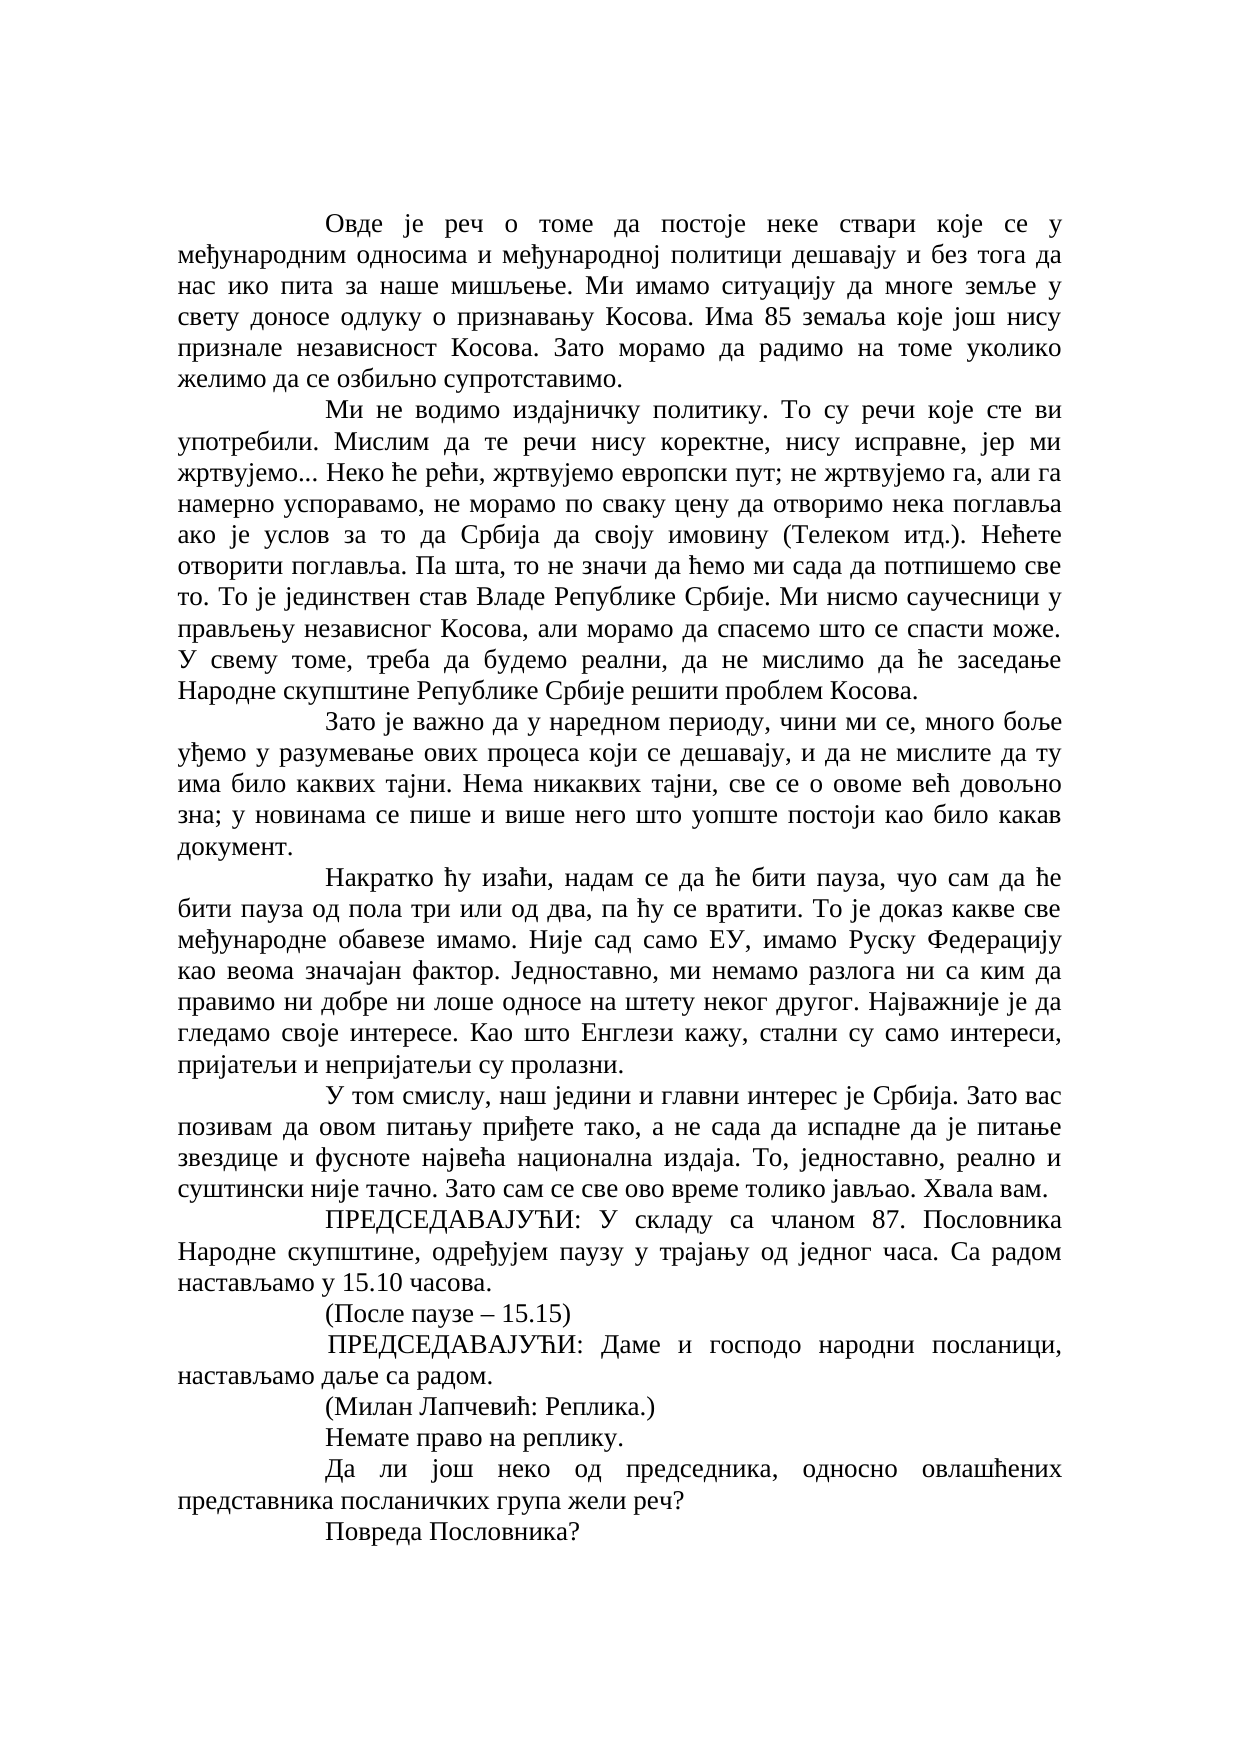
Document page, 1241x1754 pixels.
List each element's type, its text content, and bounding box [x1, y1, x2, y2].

text (Милан Лапчевић: Реплика.) [177, 1390, 1063, 1421]
text Повреда Пословника? [177, 1515, 1063, 1546]
text Зато је важно да у наредном периоду, чини ми се, много боље уђемо у разумевање ових процеса који се дешавају, и да не мислите да ту има било каквих тајни. Нема никаквих тајни, све се о овоме већ довољно зна; у новинама се пише и више него што уопште постоји као било какав документ. [177, 705, 1063, 861]
text ПРЕДСЕДАВАЈУЋИ: У складу са чланом 87. Пословника Народне скупштине, одређујем паузу у трајању од једног часа. Са радом настављамо у 15.10 часова. [177, 1203, 1063, 1297]
text Немате право на реплику. [177, 1421, 1063, 1453]
text Накратко ћу изаћи, надам се да ће бити пауза, чуо сам да ће бити пауза од пола три или од два, па ћу се вратити. То је доказ какве све међународне обавезе имамо. Није сад само ЕУ, имамо Руску Федерацију као веома значајан фактор. Једноставно, ми немамо разлога ни са ким да правимо ни добре ни лоше односе на штету неког другог. Најважније је да гледамо своје интересе. Као што Енглези кажу, стални су само интереси, пријатељи и непријатељи су пролазни. [177, 861, 1063, 1079]
text Да ли још неко од председника, односно овлашћених представника посланичких група жели реч? [177, 1453, 1063, 1515]
text У том смислу, наш једини и главни интерес је Србија. Зато вас позивам да овом питању приђете тако, а не сада да испадне да је питање звездице и фусноте највећа национална издаја. То, једноставно, реално и суштински није тачно. Зато сам се све ово време толико јављао. Хвала вам. [177, 1079, 1063, 1203]
text Ми не водимо издајничку политику. То су речи које сте ви употребили. Мислим да те речи нису коректне, нису исправне, јер ми жртвујемо... Неко ће рећи, жртвујемо европски пут; не жртвујемо га, али га намерно успоравамо, не морамо по сваку цену да отворимо нека поглавља ако је услов за то да Србија да своју имовину (Телеком итд.). Нећете отворити поглавља. Па шта, то не значи да ћемо ми сада да потпишемо све то. То је јединствен став Владе Републике Србије. Ми нисмо саучесници у прављењу независног Косова, али морамо да спасемо што се спасти може. У свему томе, треба да будемо реални, да не мислимо да ће заседање Народне скупштине Републике Србије решити проблем Косова. [177, 394, 1063, 705]
text Овде је реч о томе да постоје неке ствари које се у међународним односима и међународној политици дешавају и без тога да нас ико пита за наше мишљење. Ми имамо ситуацију да многе земље у свету доносе одлуку о признавању Косова. Има 85 земаља које још нису признале независност Косова. Зато морамо да радимо на томе уколико желимо да се озбиљно супротставимо. [177, 207, 1063, 394]
text ПРЕДСЕДАВАЈУЋИ: Даме и господо народни посланици, настављамо даље са радом. [177, 1328, 1063, 1390]
text (После паузе – 15.15) [177, 1297, 1063, 1328]
